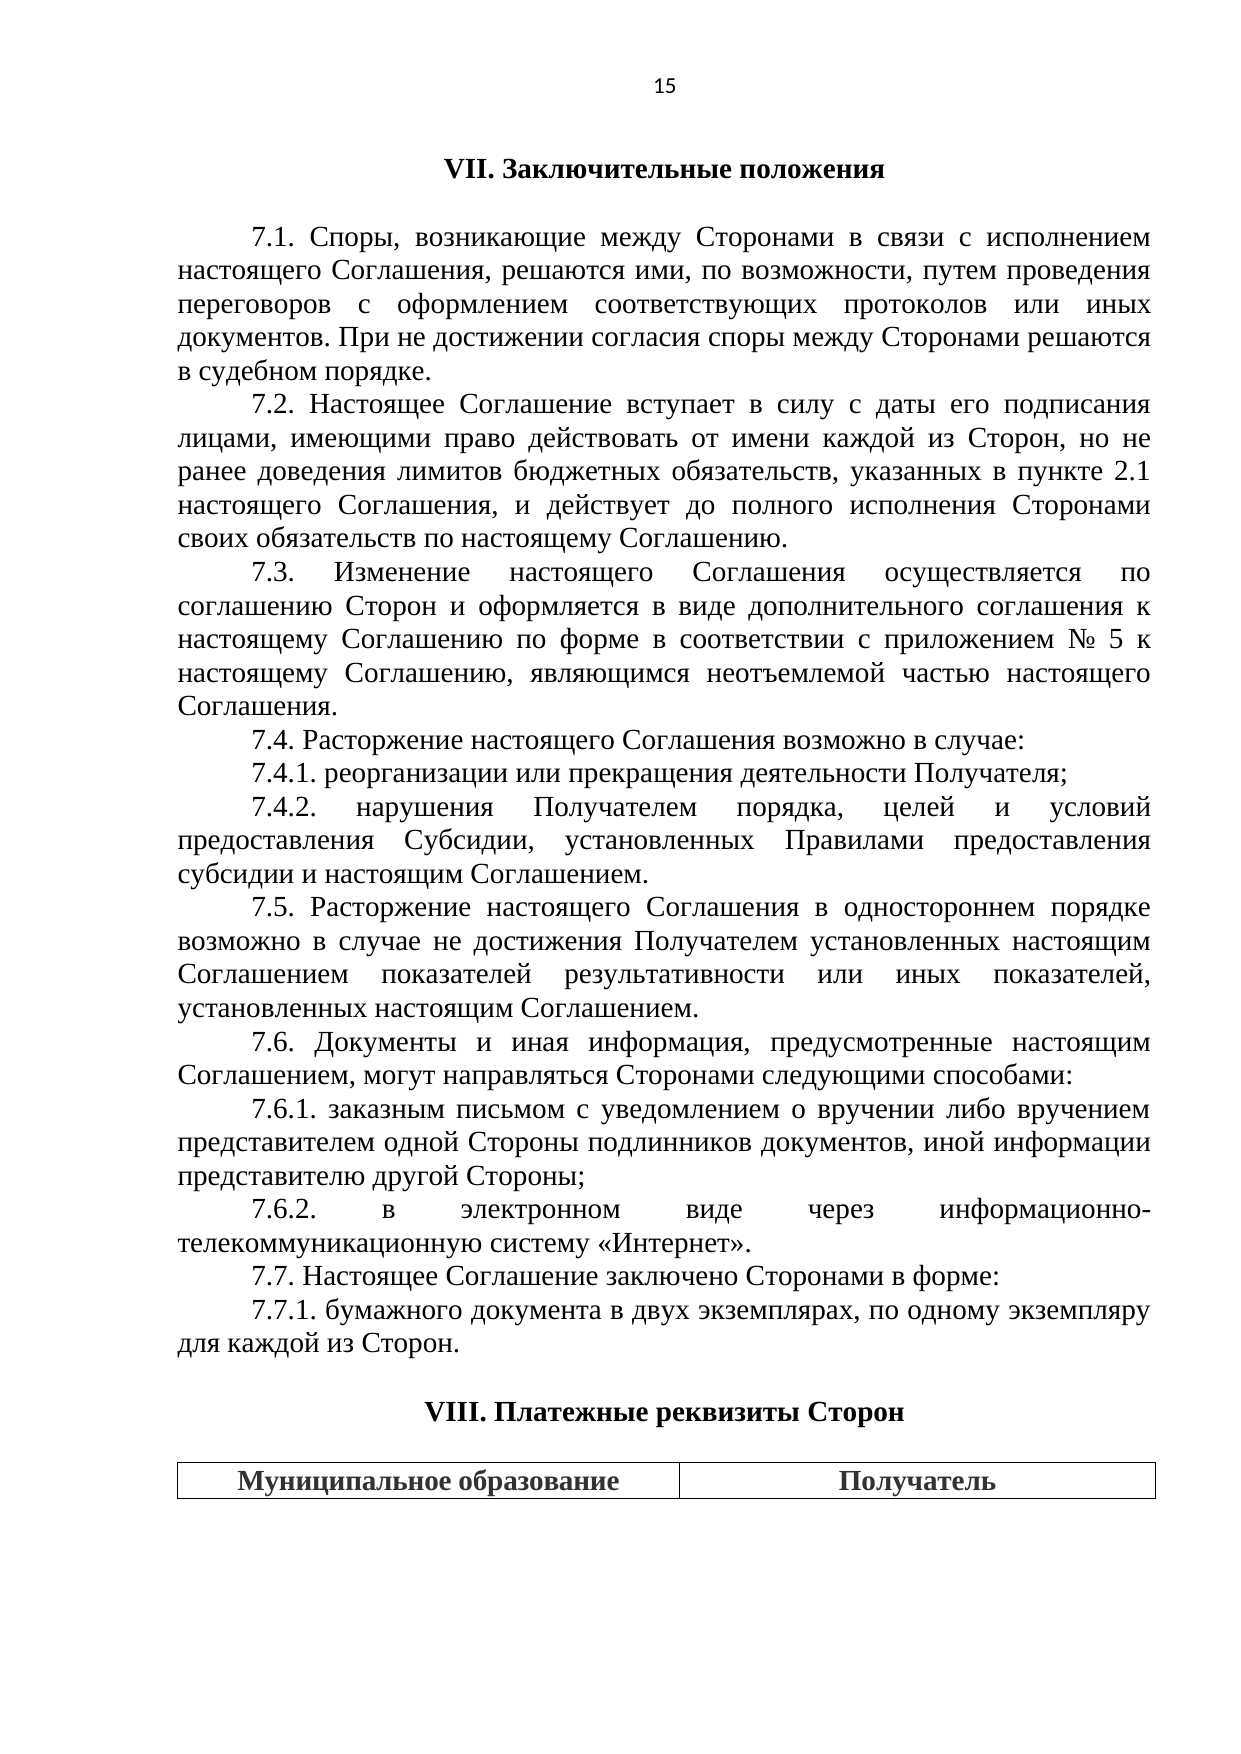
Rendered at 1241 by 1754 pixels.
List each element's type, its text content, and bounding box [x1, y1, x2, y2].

table_header Получатель [680, 1463, 1155, 1498]
text 7.2. Настоящее Соглашение вступает в силу с даты его подписания лицами, имеющими право действовать от имени каждой из Сторон, но не ранее доведения лимитов бюджетных обязательств, указанных в пункте 2.1 настоящего Соглашения, и действует до полного исполнения Сторонами своих обязательств по настоящему Соглашению. [177, 386, 1152, 554]
table_header Муниципальное образование [178, 1463, 679, 1498]
text 7.6.1. заказным письмом с уведомлением о вручении либо вручением представителем одной Стороны подлинников документов, иной информации представителю другой Стороны; [177, 1091, 1152, 1191]
text 7.4. Расторжение настоящего Соглашения возможно в случае: [177, 722, 1152, 755]
text 7.6.2. в электронном виде через информационно-телекоммуникационную систему «Интернет». [177, 1191, 1152, 1258]
text 7.7. Настоящее Соглашение заключено Сторонами в форме: [177, 1258, 1152, 1292]
text VII. Заключительные положения [177, 152, 1152, 185]
text VIII. Платежные реквизиты Сторон [177, 1394, 1152, 1428]
text 7.4.1. реорганизации или прекращения деятельности Получателя; [177, 755, 1152, 789]
text 7.7.1. бумажного документа в двух экземплярах, по одному экземпляру для каждой из Сторон. [177, 1292, 1152, 1359]
text 7.3. Изменение настоящего Соглашения осуществляется по соглашению Сторон и оформляется в виде дополнительного соглашения к настоящему Соглашению по форме в соответствии с приложением № 5 к настоящему Соглашению, являющимся неотъемлемой частью настоящего Соглашения. [177, 554, 1152, 722]
text 7.6. Документы и иная информация, предусмотренные настоящим Соглашением, могут направляться Сторонами следующими способами: [177, 1024, 1152, 1091]
text 7.4.2. нарушения Получателем порядка, целей и условий предоставления Субсидии, установленных Правилами предоставления субсидии и настоящим Соглашением. [177, 789, 1152, 889]
text 7.1. Споры, возникающие между Сторонами в связи с исполнением настоящего Соглашения, решаются ими, по возможности, путем проведения переговоров с оформлением соответствующих протоколов или иных документов. При не достижении согласия споры между Сторонами решаются в судебном порядке. [177, 219, 1152, 386]
text 7.5. Расторжение настоящего Соглашения в одностороннем порядке возможно в случае не достижения Получателем установленных настоящим Соглашением показателей результативности или иных показателей, установленных настоящим Соглашением. [177, 889, 1152, 1024]
